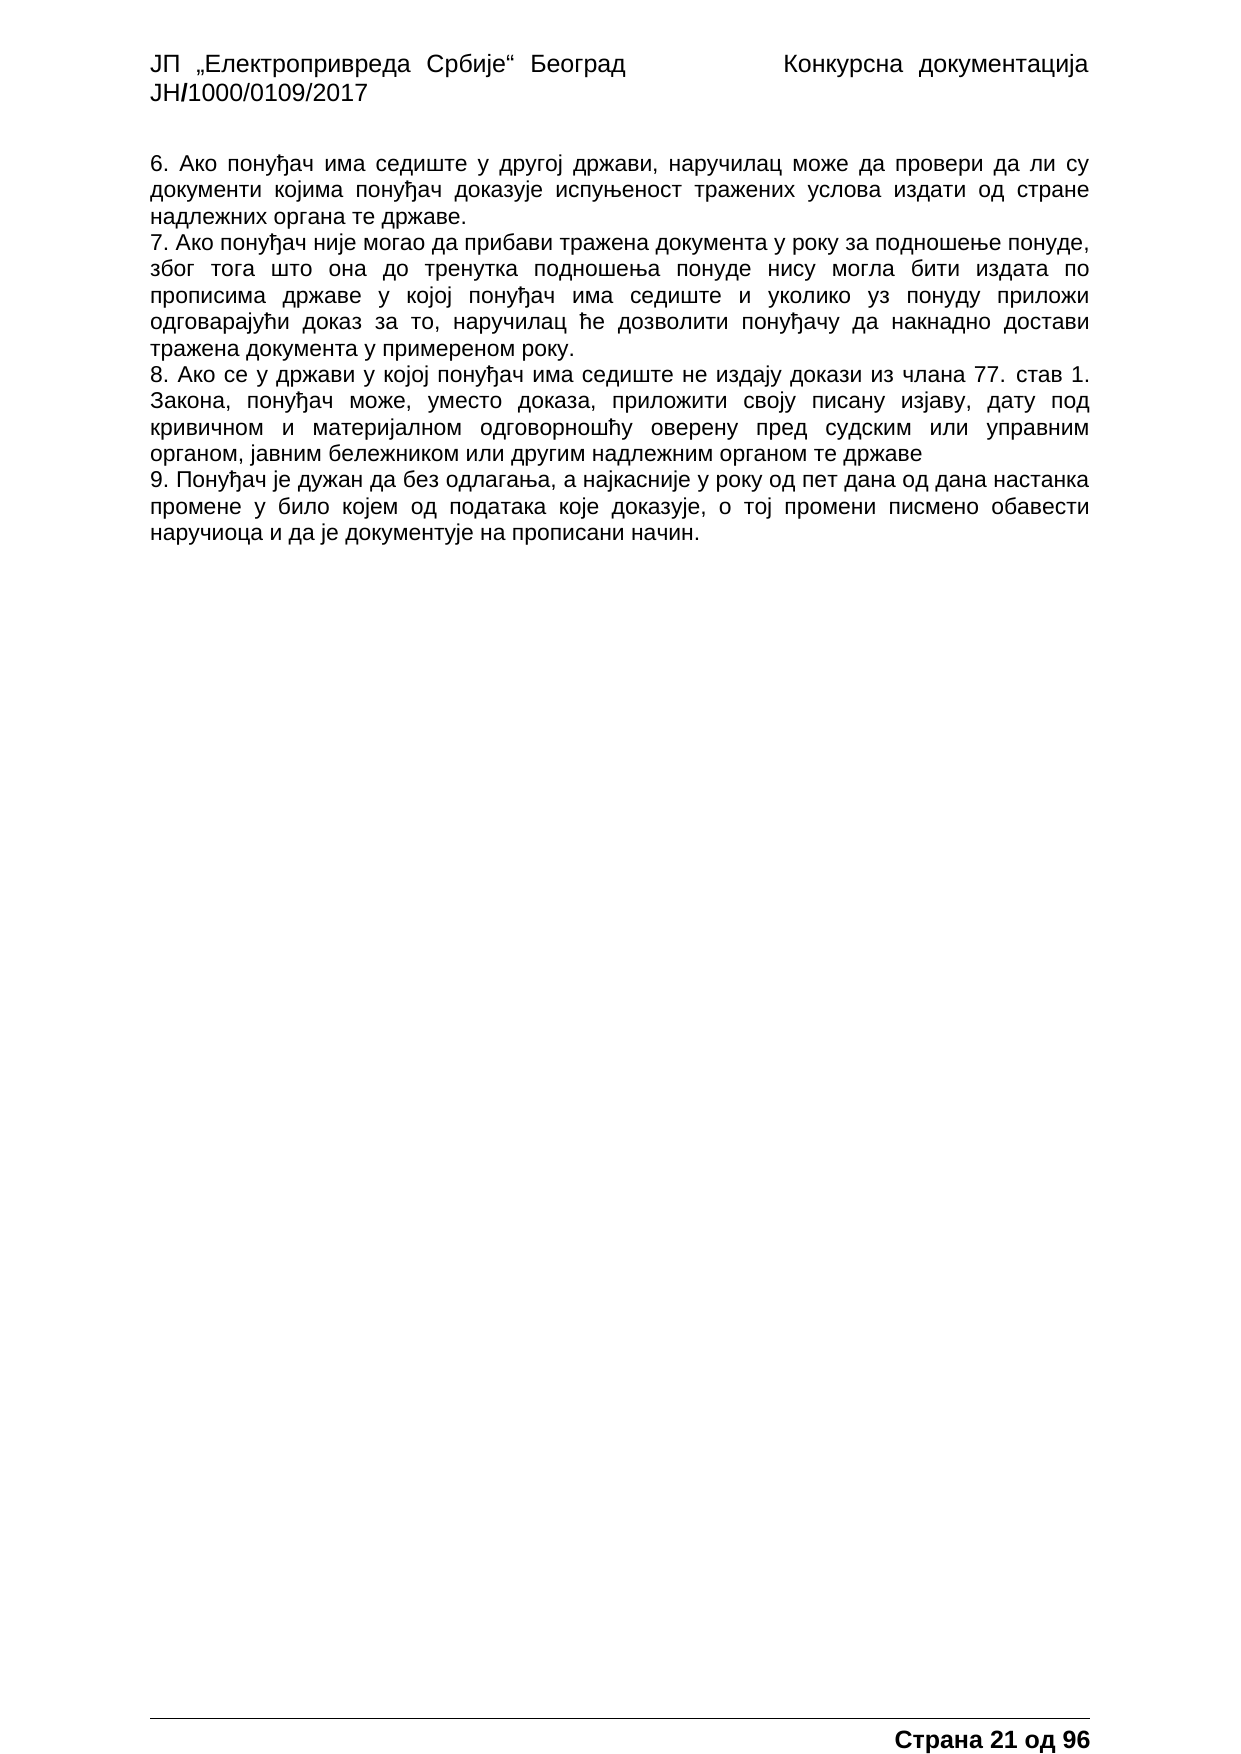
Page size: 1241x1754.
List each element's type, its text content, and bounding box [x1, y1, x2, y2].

text 8. Ако се у држави у којој понуђач има седиште не издају докази из члана 77. став 1. Закона, понуђач може, уместо доказа, приложити своју писану изјаву, дату под кривичном и материјалном одговорношћу оверену пред судским или управним органом, јавним бележником или другим надлежним органом те државе [150, 361, 1090, 466]
text 6. Ако понуђач има седиште у другој држави, наручилац може да провери да ли су документи којима понуђач доказује испуњеност тражених услова издати од стране надлежних органа те државе. [150, 150, 1090, 229]
text 7. Ако понуђач није могао да прибави тражена документа у року за подношење понуде, због тога што она до тренутка подношења понуде нису могла бити издата по прописима државе у којој понуђач има седиште и уколико уз понуду приложи одговарајући доказ за то, наручилац ће дозволити понуђачу да накнадно достави тражена документа у примереном року. [150, 229, 1090, 361]
text 9. Понуђач је дужан да без одлагања, а најкасније у року од пет дана од дана настанка промене у било којем од података које доказује, о тој промени писмено обавести наручиоца и да је документује на прописани начин. [150, 466, 1090, 545]
